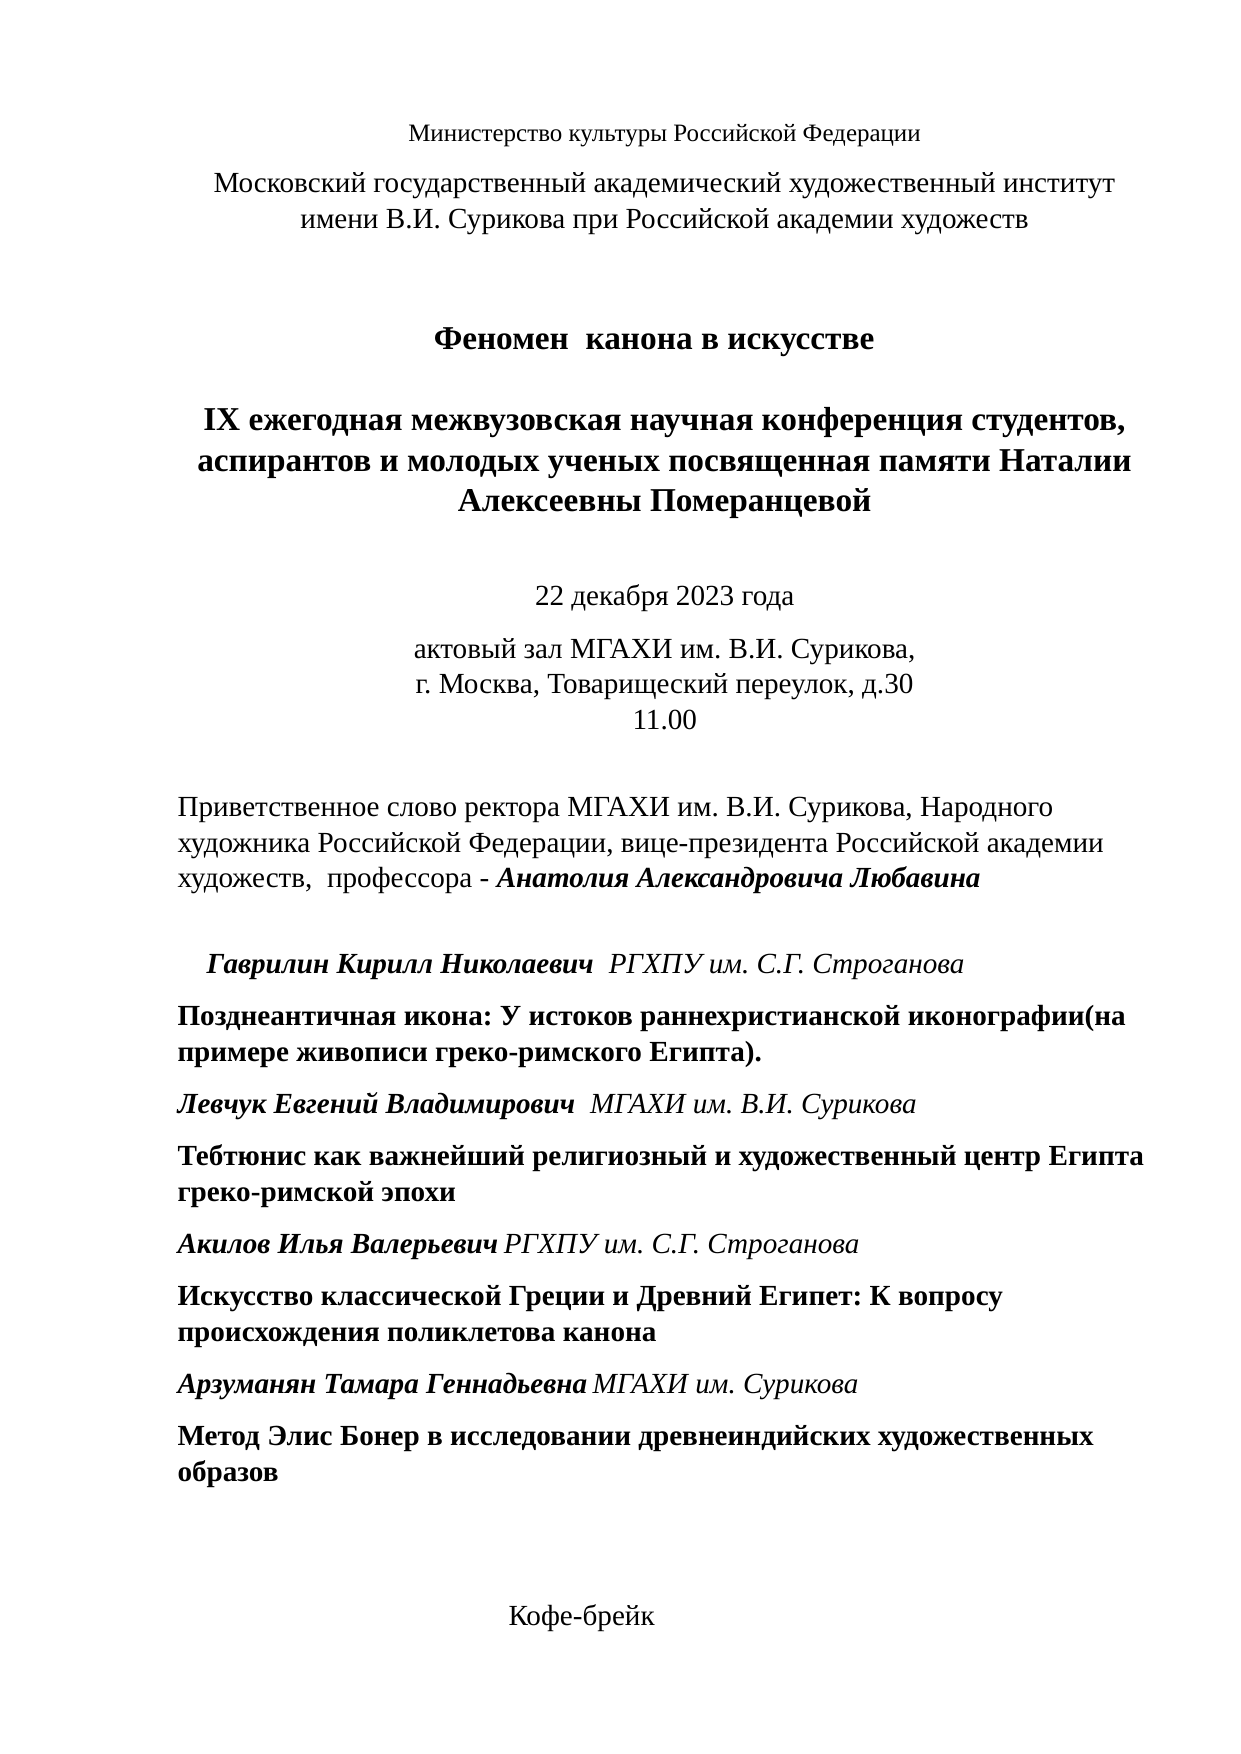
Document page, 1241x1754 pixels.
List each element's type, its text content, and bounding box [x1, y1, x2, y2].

text Гаврилин Кирилл Николаевич РГХПУ им. С.Г. Строганова [177, 946, 1152, 980]
text Метод Элис Бонер в исследовании древнеиндийских художественных образов [177, 1418, 1152, 1487]
text Позднеантичная икона: У истоков раннехристианской иконографии(на примере живописи греко-римского Египта). [177, 998, 1152, 1067]
text Кофе-брейк [177, 1598, 1152, 1632]
text актовый зал МГАХИ им. В.И. Сурикова, [177, 631, 1152, 664]
text Искусство классической Греции и Древний Египет: К вопросу происхождения поликлетова канона [177, 1278, 1152, 1347]
text IX ежегодная межвузовская научная конференция студентов, аспирантов и молодых ученых посвященная памяти Наталии Алексеевны Померанцевой [177, 399, 1152, 519]
text г. Москва, Товарищеский переулок, д.30 [177, 666, 1152, 700]
text Тебтюнис как важнейший религиозный и художественный центр Египта греко-римской эпохи [177, 1138, 1152, 1207]
text Московский государственный академический художественный институт имени В.И. Сурикова при Российской академии художеств [177, 165, 1152, 234]
text 22 декабря 2023 года [177, 578, 1152, 612]
text 11.00 [177, 702, 1152, 735]
text Приветственное слово ректора МГАХИ им. В.И. Сурикова, Народного художника Российской Федерации, вице-президента Российской академии художеств, профессора - Анатолия Александровича Любавина [177, 789, 1152, 894]
text Арзуманян Тамара Геннадьевна МГАХИ им. Сурикова [177, 1366, 1152, 1399]
text Левчук Евгений Владимирович МГАХИ им. В.И. Сурикова [177, 1086, 1152, 1120]
text Феномен канона в искусстве [177, 318, 1152, 356]
text Министерство культуры Российской Федерации [177, 118, 1152, 147]
text Акилов Илья Валерьевич РГХПУ им. С.Г. Строганова [177, 1226, 1152, 1259]
